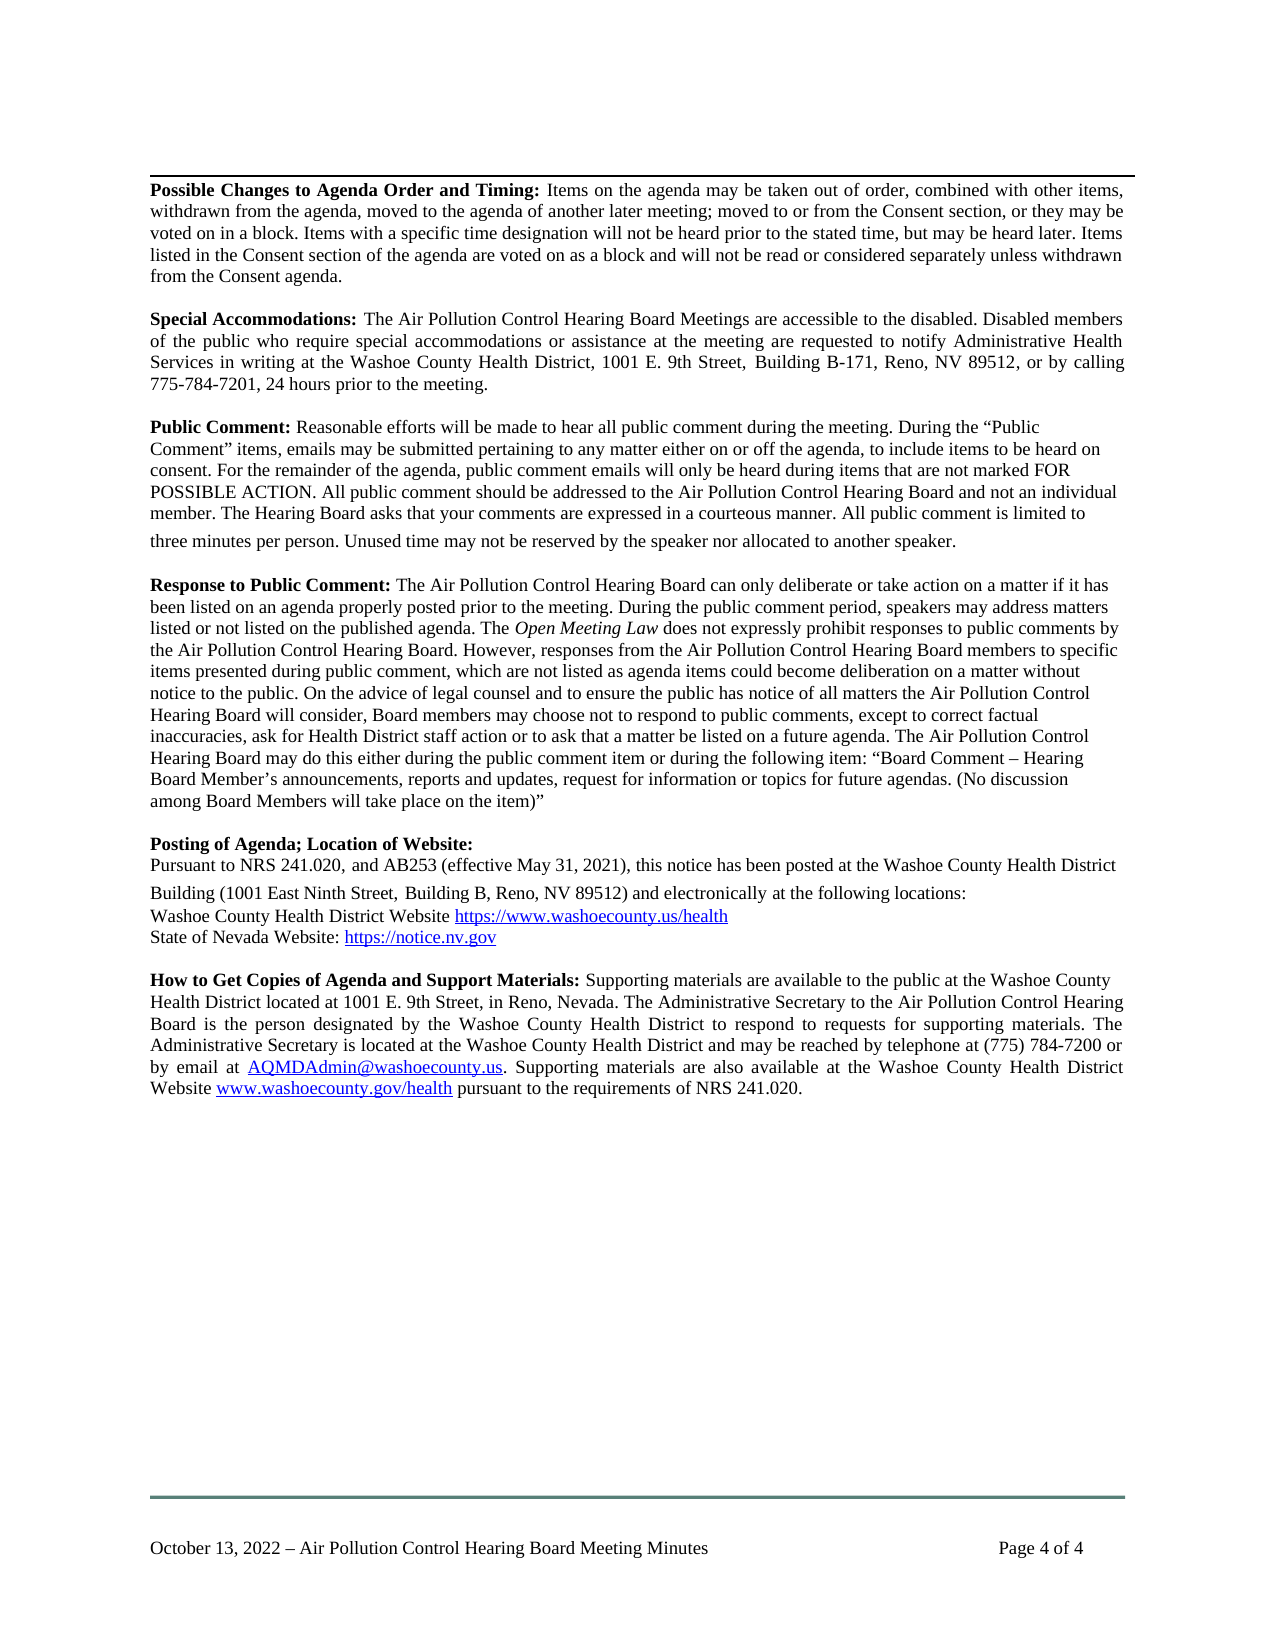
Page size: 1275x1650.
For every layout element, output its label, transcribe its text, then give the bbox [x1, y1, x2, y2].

text Health District located at 1001 E. 9th Street, in Reno, Nevada. The Administrative Secretary to the Air Pollution Control Hearing Board is the person designated by the Washoe County Health District to respond to requests for supporting materials. The Administrative Secretary is located at the Washoe County Health District and may be reached by telephone at (775) 784-7200 or by email at AQMDAdmin@washoecounty.us. Supporting materials are also available at the Washoe County Health District Website www.washoecounty.gov/health pursuant to the requirements of NRS 241.020. [150, 991, 1125, 1099]
text Possible Changes to Agenda Order and Timing: Items on the agenda may be taken out of order, combined with other items, withdrawn from the agenda, moved to the agenda of another later meeting; moved to or from the Consent section, or they may be voted on in a block. Items with a specific time designation will not be heard prior to the stated time, but may be heard later. Items listed in the Consent section of the agenda are voted on as a block and will not be read or considered separately unless withdrawn from the Consent agenda. [150, 179, 1125, 287]
text Posting of Agenda; Location of Website: [150, 833, 1111, 854]
text State of Nevada Website: https://notice.nv.gov [150, 926, 613, 948]
text Pursuant to NRS 241.020, and AB253 (effective May 31, 2021), this notice has been posted at the Washoe County Health District Building (1001 East Ninth Street, Building B, Reno, NV 89512) and electronically at the following locations: [150, 854, 1125, 905]
text Response to Public Comment: The Air Pollution Control Hearing Board can only deliberate or take action on a matter if it has been listed on an agenda properly posted prior to the meeting. During the public comment period, speakers may address matters listed or not listed on the published agenda. The Open Meeting Law does not expressly prohibit responses to public comments by the Air Pollution Control Hearing Board. However, responses from the Air Pollution Control Hearing Board members to specific items presented during public comment, which are not listed as agenda items could become deliberation on a matter without notice to the public. On the advice of legal counsel and to ensure the public has notice of all matters the Air Pollution Control Hearing Board will consider, Board members may choose not to respond to public comments, except to correct factual inaccuracies, ask for Health District staff action or to ask that a matter be listed on a future agenda. The Air Pollution Control Hearing Board may do this either during the public comment item or during the following item: “Board Comment – Hearing Board Member’s announcements, reports and updates, request for information or topics for future agendas. (No discussion among Board Members will take place on the item)” [150, 574, 1125, 811]
text How to Get Copies of Agenda and Support Materials: Supporting materials are available to the public at the Washoe County [150, 969, 1125, 991]
text Public Comment: Reasonable efforts will be made to hear all public comment during the meeting. During the “Public Comment” items, emails may be submitted pertaining to any matter either on or off the agenda, to include items to be heard on consent. For the remainder of the agenda, public comment emails will only be heard during items that are not marked FOR POSSIBLE ACTION. All public comment should be addressed to the Air Pollution Control Hearing Board and not an individual member. The Hearing Board asks that your comments are expressed in a courteous manner. All public comment is limited to three minutes per person. Unused time may not be reserved by the speaker nor allocated to another speaker. [150, 416, 1125, 552]
text Washoe County Health District Website https://www.washoecounty.us/health [150, 905, 844, 926]
text Special Accommodations: The Air Pollution Control Hearing Board Meetings are accessible to the disabled. Disabled members of the public who require special accommodations or assistance at the meeting are requested to notify Administrative Health Services in writing at the Washoe County Health District, 1001 E. 9th Street, Building B-171, Reno, NV 89512, or by calling 775-784-7201, 24 hours prior to the meeting. [150, 308, 1125, 394]
